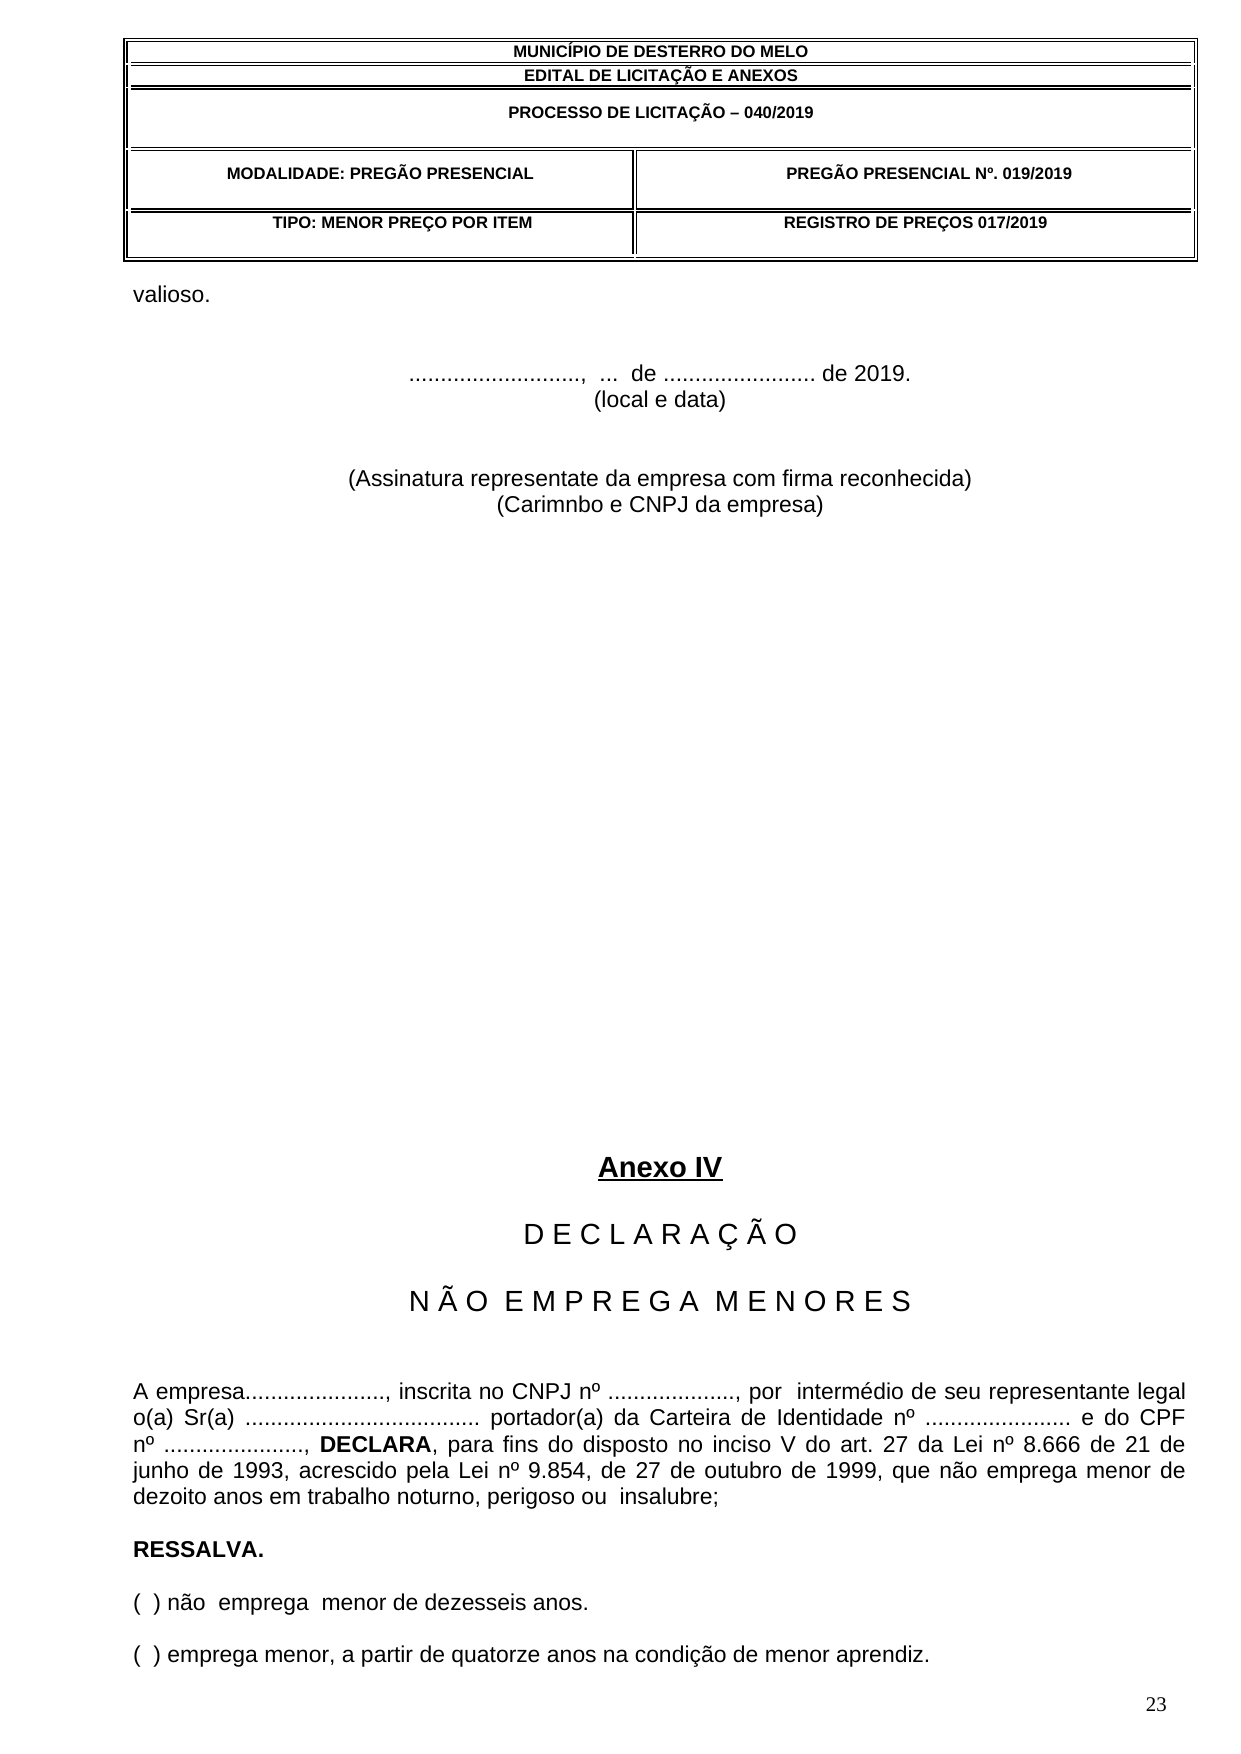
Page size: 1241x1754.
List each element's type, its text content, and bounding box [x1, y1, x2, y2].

text D E C L A R A Ç Ã O [133, 1217, 1187, 1251]
text (local e data) [133, 386, 1187, 412]
text ( ) não emprega menor de dezesseis anos. [133, 1589, 1187, 1615]
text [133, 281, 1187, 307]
text A empresa......................, inscrita no CNPJ nº ...................., por intermédio de seu representante legal o(a) Sr(a) ..................................... portador(a) da Carteira de Identidade nº ....................... e do CPF nº ......................, DECLARA, para fins do disposto no inciso V do art. 27 da Lei nº 8.666 de 21 de junho de 1993, acrescido pela Lei nº 9.854, de 27 de outubro de 1999, que não emprega menor de dezoito anos em trabalho noturno, perigoso ou insalubre; [133, 1378, 1187, 1510]
text ( ) emprega menor, a partir de quatorze anos na condição de menor aprendiz. [133, 1641, 1187, 1668]
text RESSALVA. [133, 1536, 1187, 1562]
text (Assinatura representate da empresa com firma reconhecida) [133, 465, 1187, 491]
text Anexo IV [133, 1150, 1187, 1184]
text N Ã O E M P R E G A M E N O R E S [133, 1284, 1187, 1318]
text ..........................., ... de ........................ de 2019. [133, 360, 1187, 386]
text (Carimnbo e CNPJ da empresa) [133, 491, 1187, 518]
